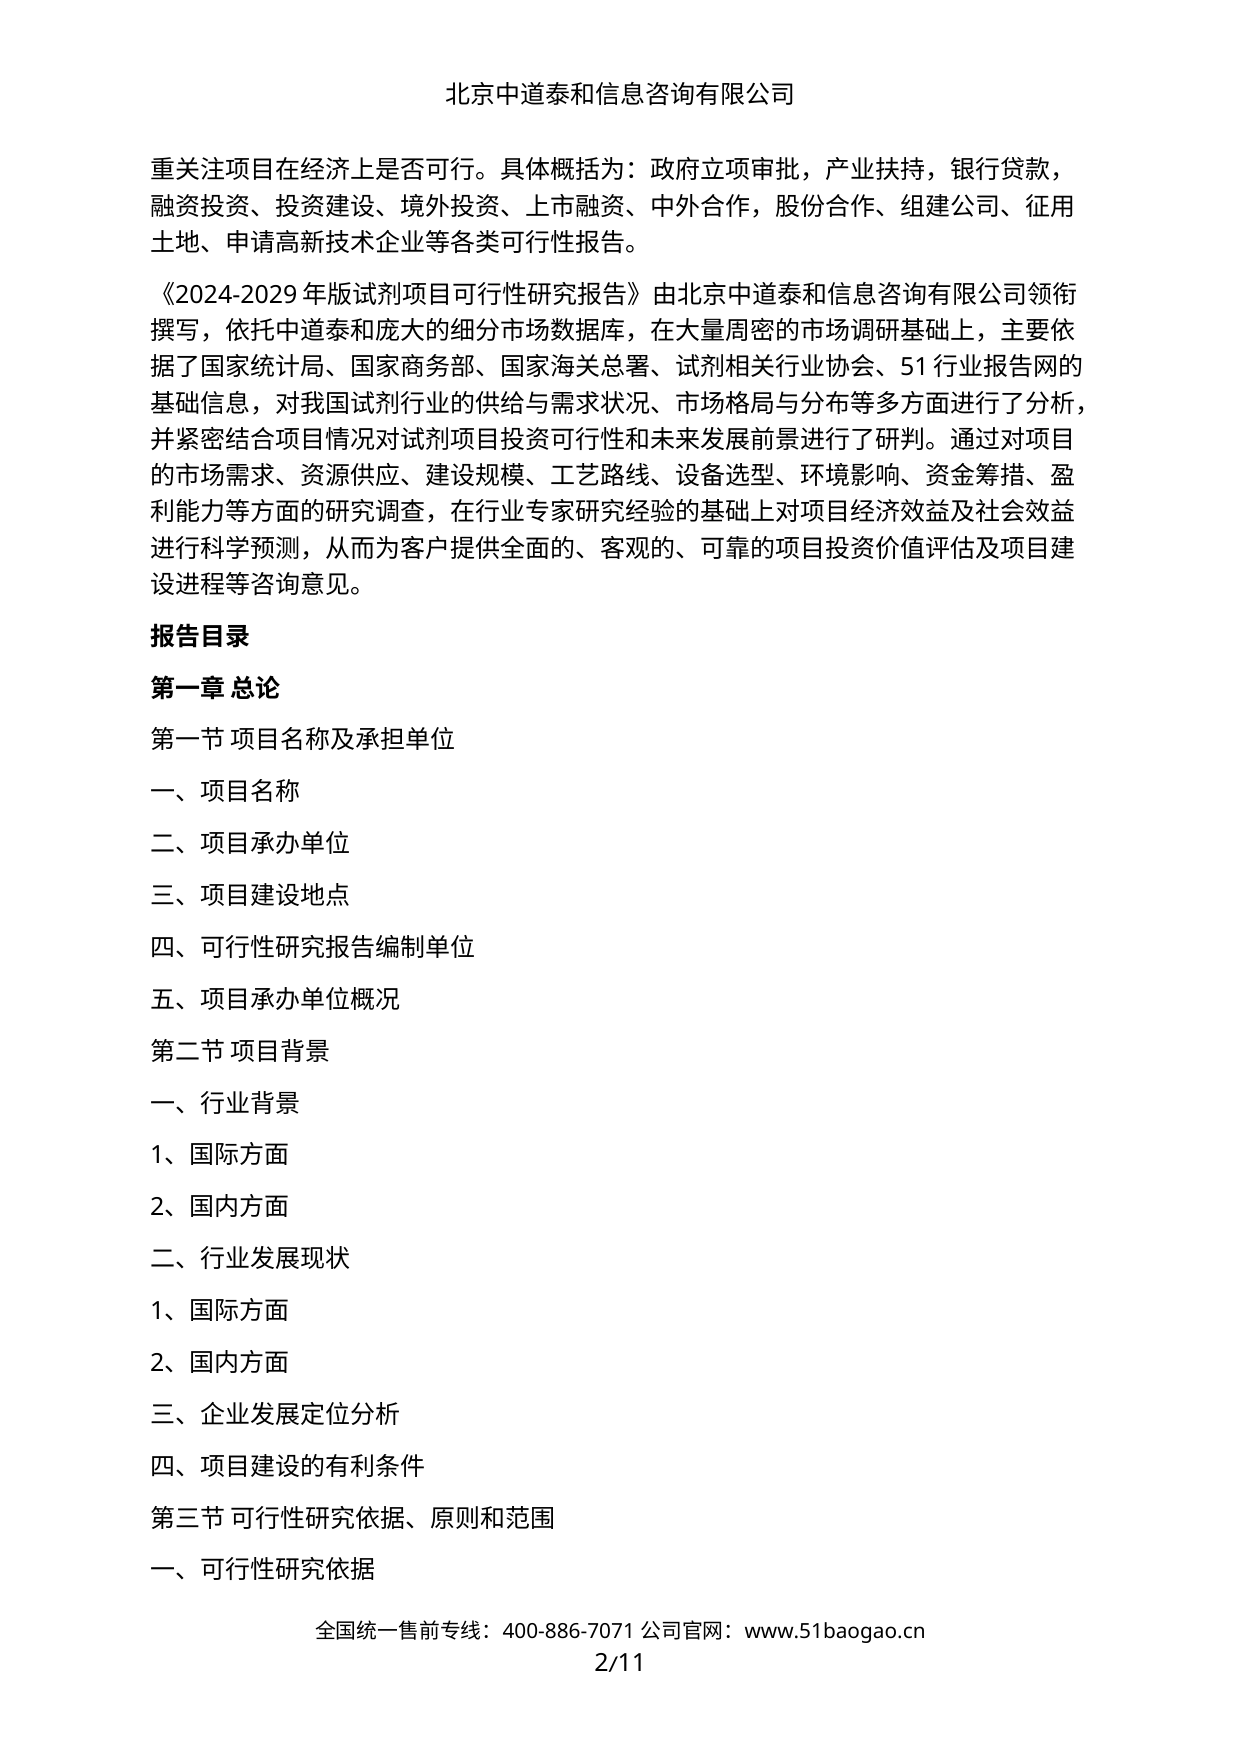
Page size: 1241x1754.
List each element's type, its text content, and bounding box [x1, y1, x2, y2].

text 1、国际方面 [150, 1135, 1090, 1171]
text 一、可行性研究依据 [150, 1550, 1090, 1586]
text 三、项目建设地点 [150, 876, 1090, 912]
text 一、行业背景 [150, 1083, 1090, 1119]
text 第一章 总论 [150, 668, 1090, 704]
text 四、项目建设的有利条件 [150, 1446, 1090, 1482]
text 第一节 项目名称及承担单位 [150, 720, 1090, 756]
text 2、国内方面 [150, 1187, 1090, 1223]
text 报告目录 [150, 616, 1090, 652]
text 二、项目承办单位 [150, 824, 1090, 860]
text 2、国内方面 [150, 1342, 1090, 1379]
text 《2024-2029年版试剂项目可行性研究报告》由北京中道泰和信息咨询有限公司领衔撰写，依托中道泰和庞大的细分市场数据库，在大量周密的市场调研基础上，主要依据了国家统计局、国家商务部、国家海关总署、试剂相关行业协会、51行业报告网的基础信息，对我国试剂行业的供给与需求状况、市场格局与分布等多方面进行了分析，并紧密结合项目情况对试剂项目投资可行性和未来发展前景进行了研判。通过对项目的市场需求、资源供应、建设规模、工艺路线、设备选型、环境影响、资金筹措、盈利能力等方面的研究调查，在行业专家研究经验的基础上对项目经济效益及社会效益进行科学预测，从而为客户提供全面的、客观的、可靠的项目投资价值评估及项目建设进程等咨询意见。 [150, 274, 1090, 601]
text 一、项目名称 [150, 772, 1090, 808]
text 第三节 可行性研究依据、原则和范围 [150, 1498, 1090, 1534]
text 1、国际方面 [150, 1291, 1090, 1327]
text 二、行业发展现状 [150, 1239, 1090, 1275]
text 五、项目承办单位概况 [150, 979, 1090, 1016]
text 第二节 项目背景 [150, 1031, 1090, 1067]
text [150, 150, 1090, 259]
text 四、可行性研究报告编制单位 [150, 927, 1090, 964]
text 三、企业发展定位分析 [150, 1394, 1090, 1431]
